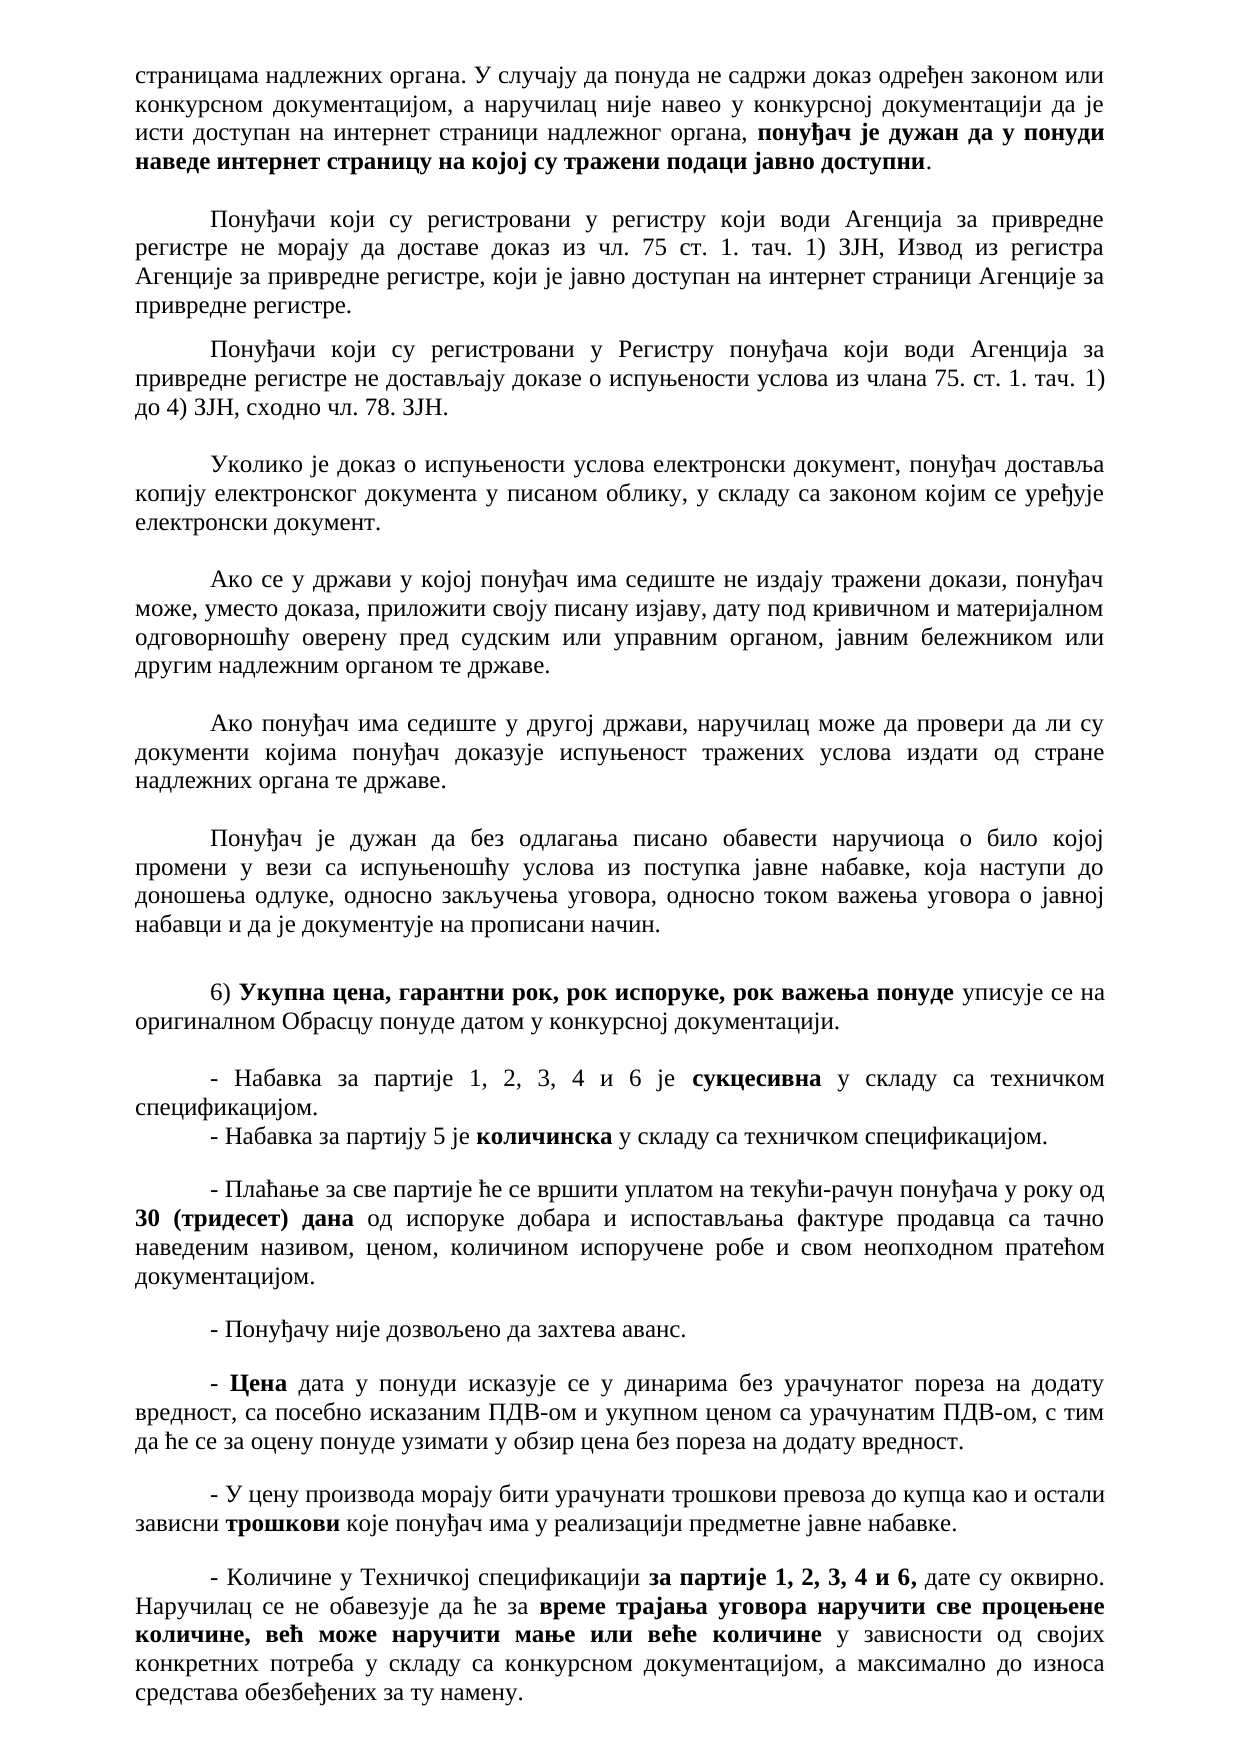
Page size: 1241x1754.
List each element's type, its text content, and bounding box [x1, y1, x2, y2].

text - У цену производа морају бити урачунати трошкови превоза до купца као и остали зависни трошкови које понуђач има у реализацији предметне јавне набавке. [135, 1479, 1105, 1537]
list Ако понуђач има седиште у другој држави, наручилац може да провери да ли су документи којима понуђач доказује испуњеност тражених услова издати од стране надлежних органа те државе. [135, 708, 1105, 794]
list Уколико је доказ о испуњености услова електронски документ, понуђач доставља копију електронског документа у писаном облику, у складу са законом којим се уређује електронски документ. [135, 449, 1105, 535]
text - Понуђачу није дозвољено да захтева аванс. [135, 1314, 1105, 1343]
text Понуђачи који су регистровани у регистру који води Агенција за привредне регистре не морају да доставе доказ из чл. 75 ст. 1. тач. 1) ЗЈН, Извод из регистра Агенције за привредне регистре, који је јавно доступан на интернет страници Агенције за привредне регистре. [135, 204, 1105, 319]
text Понуђач је дужан да без одлагања писано обавести наручиоца о било којој промени у вези са испуњеношћу услова из поступка јавне набавке, која наступи до доношења одлуке, односно закључења уговора, односно током важења уговора о јавној набавци и да је документује на прописани начин. [135, 823, 1105, 938]
text - Цена дата у понуди исказује се у динарима без урачунатог пореза на додату вредност, са посебно исказаним ПДВ-ом и укупном ценом са урачунатим ПДВ-ом, с тим да ће се за оцену понуде узимати у обзир цена без пореза на додату вредност. [135, 1368, 1105, 1454]
text - Набавка за партије 1, 2, 3, 4 и 6 је сукцесивна у складу са техничком спецификацијом. [135, 1063, 1105, 1121]
text - Плаћање за све партије ће се вршити уплатом на текући-рачун понуђача у року од 30 (тридесет) дана од испоруке добара и испостављања фактуре продавца са тачно наведеним називом, ценом, количином испоручене робе и свом неопходном пратећом документацијом. [135, 1174, 1105, 1289]
text - Набавка за партију 5 је количинска у складу са техничком спецификацијом. [135, 1121, 1105, 1149]
text - Количине у Техничкој спецификацији за партије 1, 2, 3, 4 и 6, дате су оквирно. Наручилац се не обавезује да ће за време трајања уговора наручити све процењене количине, већ може наручити мање или веће количине у зависности од својих конкретних потреба у складу са конкурсном документацијом, а максимално до износа средстава обезбеђених за ту намену. [135, 1562, 1105, 1706]
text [135, 60, 1105, 175]
list Ако се у држави у којој понуђач има седиште не издају тражени докази, понуђач може, уместо доказа, приложити своју писану изјаву, дату под кривичном и материјалном одговорношћу оверену пред судским или управним органом, јавним бележником или другим надлежним органом те државе. [135, 564, 1105, 679]
text 6) Укупна цена, гарантни рок, рок испоруке, рок важења понуде уписује се на оригиналном Обрасцу понуде датом у конкурсној документацији. [135, 977, 1105, 1034]
list Понуђачи који су регистровани у Регистру понуђача који води Агенција за привредне регистре не достављају доказе о испуњености услова из члана 75. ст. 1. тач. 1) до 4) ЗЈН, сходно чл. 78. ЗЈН. [135, 334, 1105, 420]
